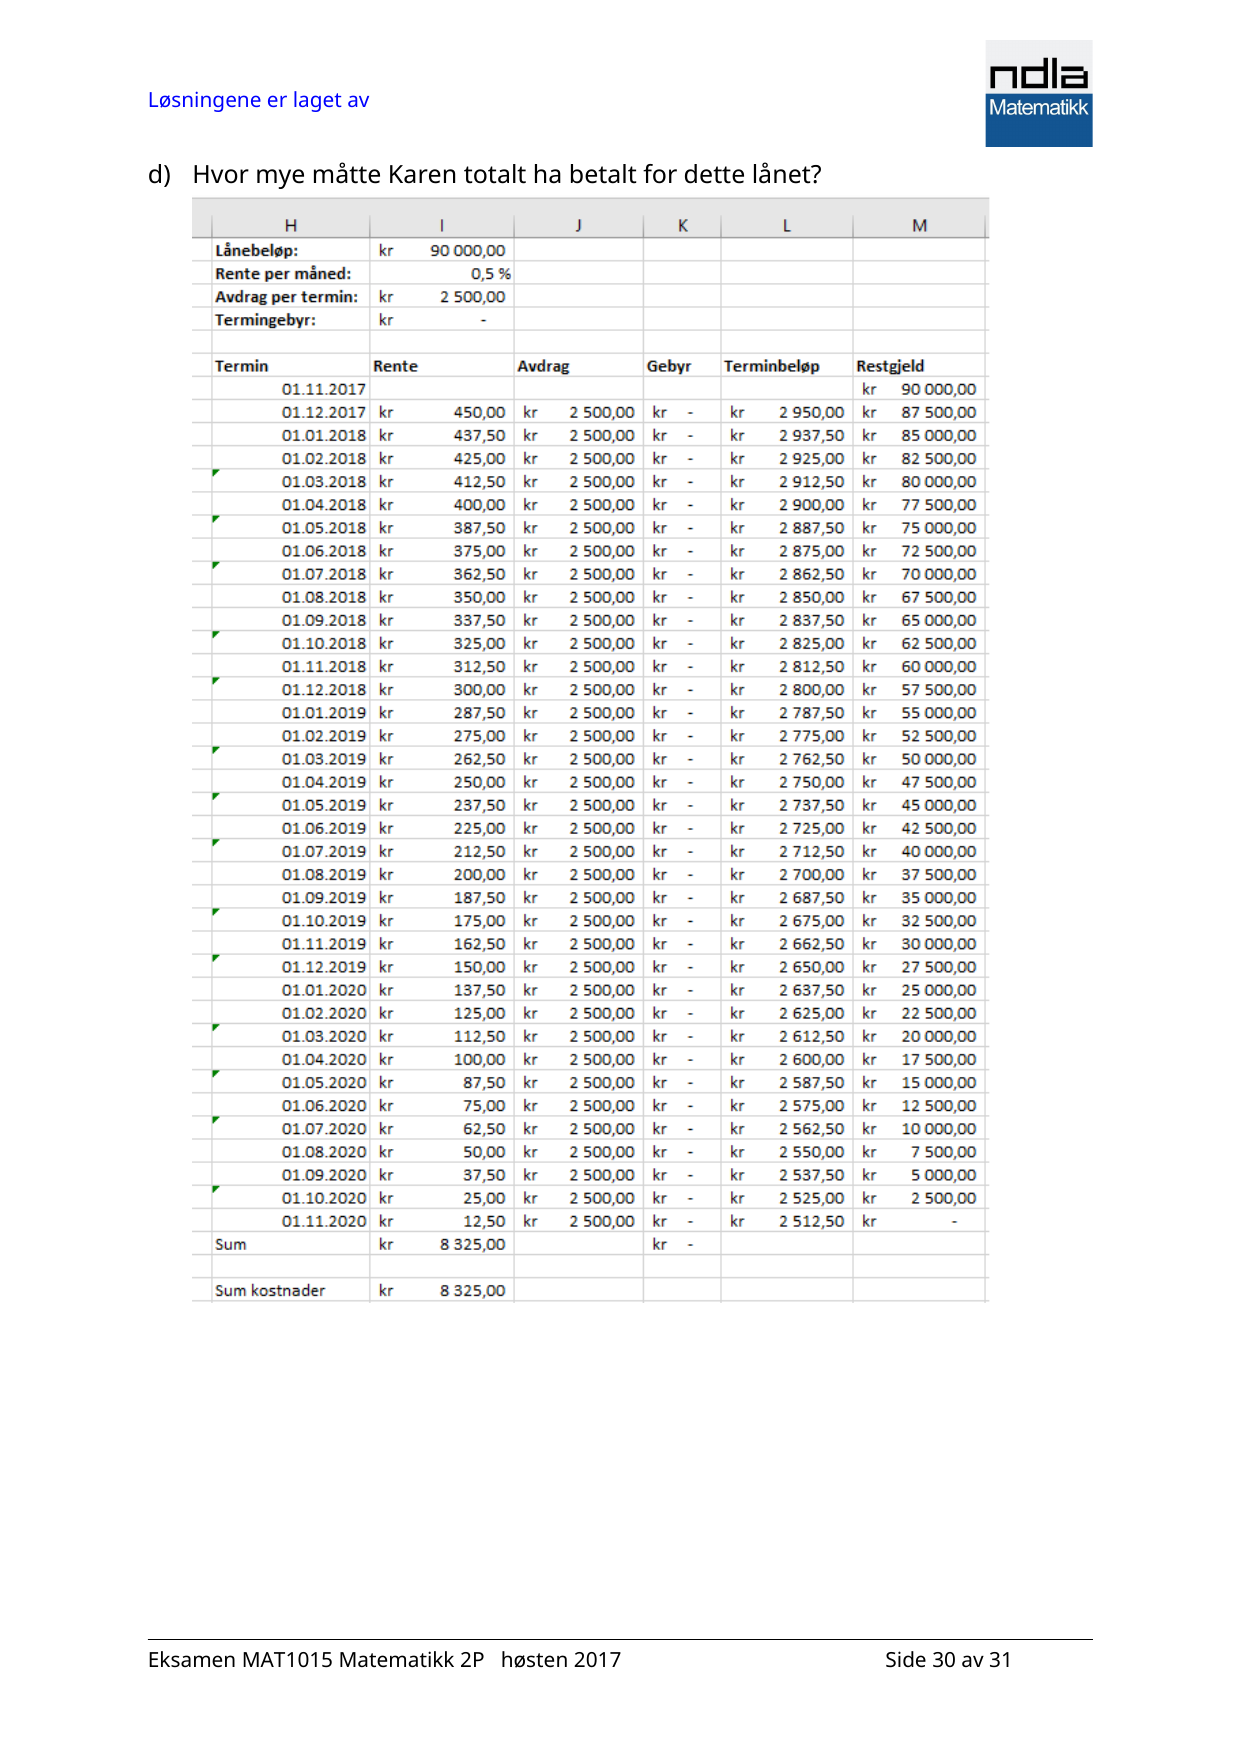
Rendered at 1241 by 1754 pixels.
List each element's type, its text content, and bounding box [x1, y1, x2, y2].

picture [985, 40, 1093, 147]
picture [192, 195, 990, 1303]
